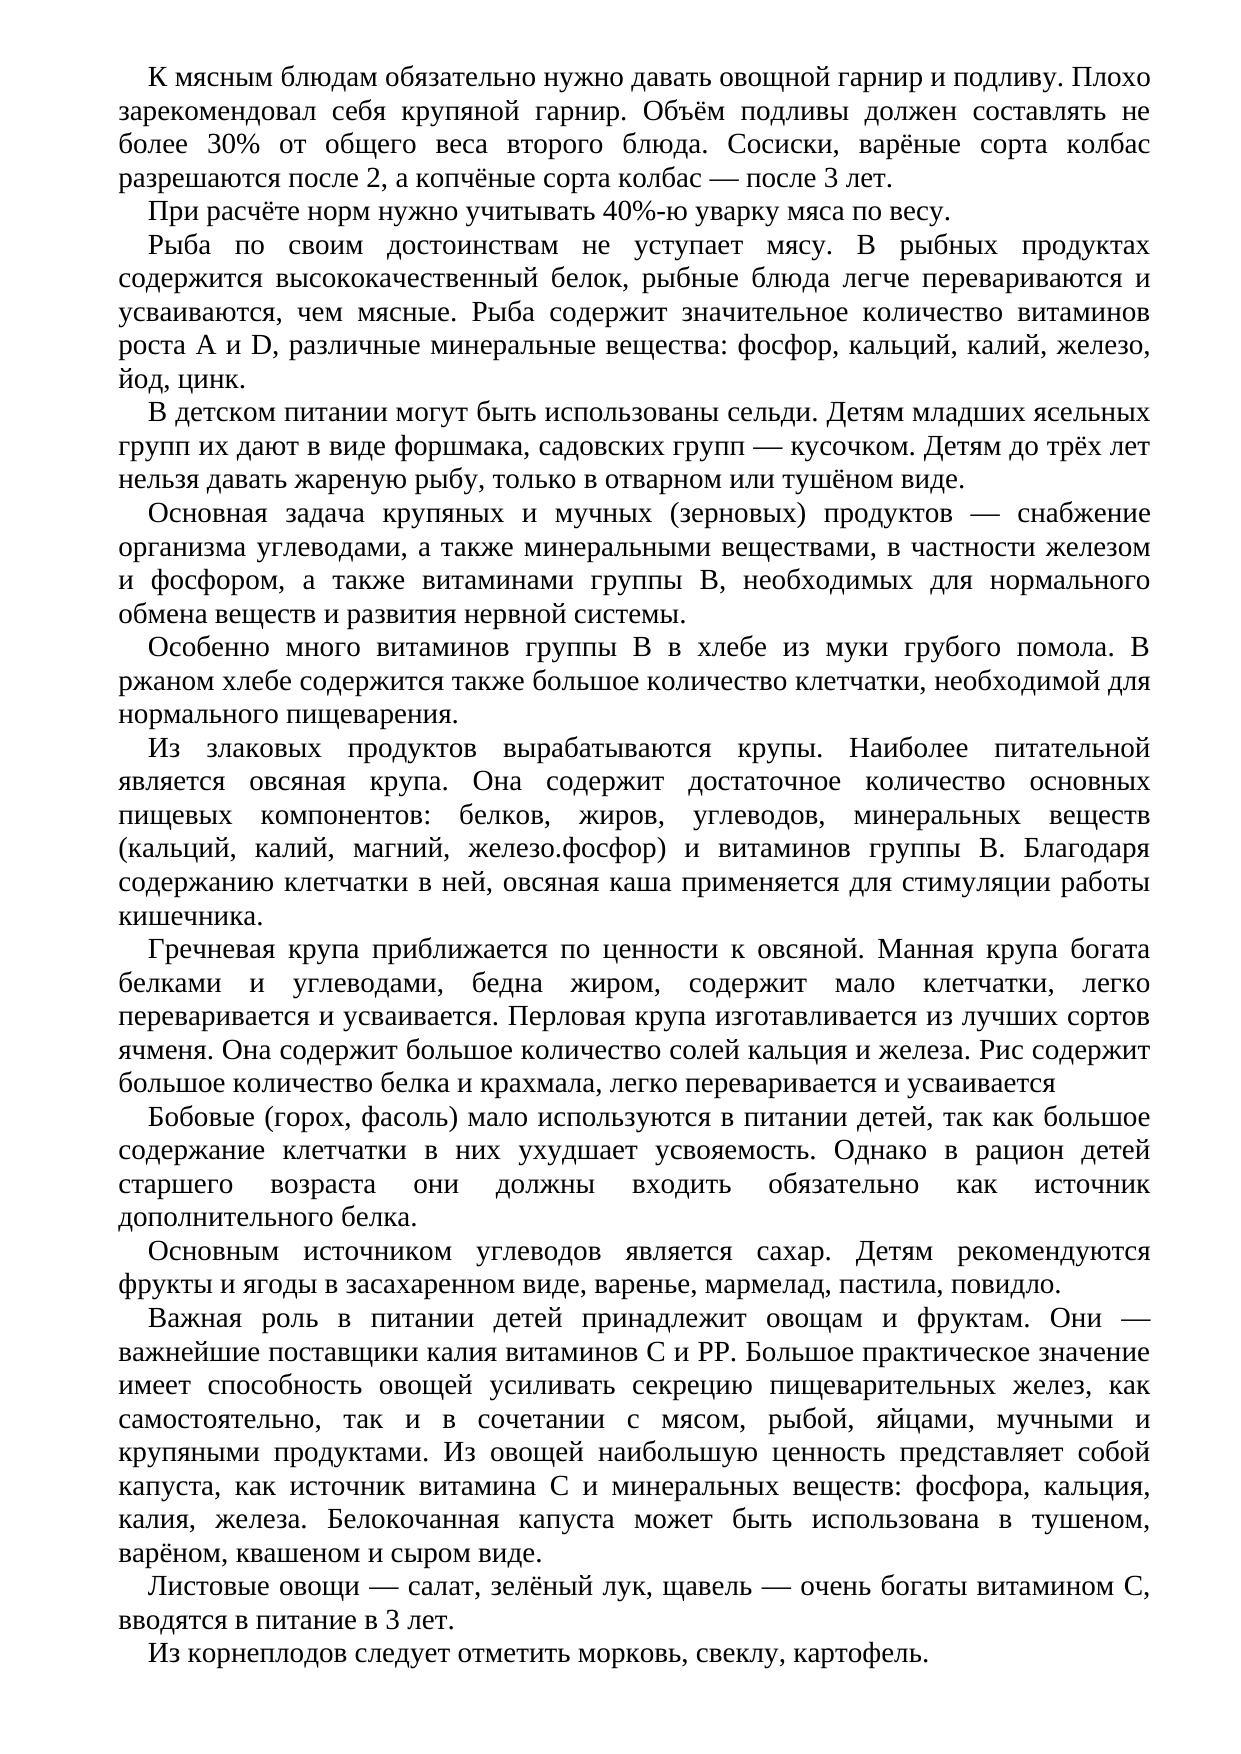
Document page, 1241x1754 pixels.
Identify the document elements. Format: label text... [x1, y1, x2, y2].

text К мясным блюдам обязательно нужно давать овощной гарнир и подливу. Плохо зарекомендовал себя крупяной гарнир. Объём подливы должен составлять не более 30% от общего веса второго блюда. Сосиски, варёные сорта колбас разрешаются после 2, а копчёные сорта колбас — после 3 лет. [118, 59, 1152, 193]
text Из корнеплодов следует отметить морковь, свеклу, картофель. [118, 1636, 1152, 1669]
text Важная роль в питании детей принадлежит овощам и фруктам. Они — важнейшие поставщики калия витаминов C и PP. Большое практическое значение имеет способность овощей усиливать секрецию пищеварительных желез, как самостоятельно, так и в сочетании с мясом, рыбой, яйцами, мучными и крупяными продуктами. Из овощей наибольшую ценность представляет собой капуста, как источник витамина C и минеральных веществ: фосфора, кальция, калия, железа. Белокочанная капуста может быть использована в тушеном, варёном, квашеном и сыром виде. [118, 1300, 1152, 1568]
text Основная задача крупяных и мучных (зерновых) продуктов — снабжение организма углеводами, а также минеральными веществами, в частности железом и фосфором, а также витаминами группы B, необходимых для нормального обмена веществ и развития нервной системы. [118, 495, 1152, 629]
text Гречневая крупа приближается по ценности к овсяной. Манная крупа богата белками и углеводами, бедна жиром, содержит мало клетчатки, легко переваривается и усваивается. Перловая крупа изготавливается из лучших сортов ячменя. Она содержит большое количество солей кальция и железа. Рис содержит большое количество белка и крахмала, легко переваривается и усваивается [118, 931, 1152, 1099]
text Листовые овощи — салат, зелёный лук, щавель — очень богаты витамином C, вводятся в питание в 3 лет. [118, 1568, 1152, 1636]
text При расчёте норм нужно учитывать 40%-ю уварку мяса по весу. [118, 193, 1152, 227]
text Из злаковых продуктов вырабатываются крупы. Наиболее питательной является овсяная крупа. Она содержит достаточное количество основных пищевых компонентов: белков, жиров, углеводов, минеральных веществ (кальций, калий, магний, железо.фосфор) и витаминов группы B. Благодаря содержанию клетчатки в ней, овсяная каша применяется для стимуляции работы кишечника. [118, 730, 1152, 931]
text Рыба по своим достоинствам не уступает мясу. В рыбных продуктах содержится высококачественный белок, рыбные блюда легче перевариваются и усваиваются, чем мясные. Рыба содержит значительное количество витаминов роста A и D, различные минеральные вещества: фосфор, кальций, калий, железо, йод, цинк. [118, 227, 1152, 394]
text В детском питании могут быть использованы сельди. Детям младших ясельных групп их дают в виде форшмака, садовских групп — кусочком. Детям до трёх лет нельзя давать жареную рыбу, только в отварном или тушёном виде. [118, 394, 1152, 495]
text Основным источником углеводов является сахар. Детям рекомендуются фрукты и ягоды в засахаренном виде, варенье, мармелад, пастила, повидло. [118, 1233, 1152, 1300]
text Бобовые (горох, фасоль) мало используются в питании детей, так как большое содержание клетчатки в них ухудшает усвояемость. Однако в рацион детей старшего возраста они должны входить обязательно как источник дополнительного белка. [118, 1099, 1152, 1233]
text Особенно много витаминов группы B в хлебе из муки грубого помола. В ржаном хлебе содержится также большое количество клетчатки, необходимой для нормального пищеварения. [118, 629, 1152, 730]
